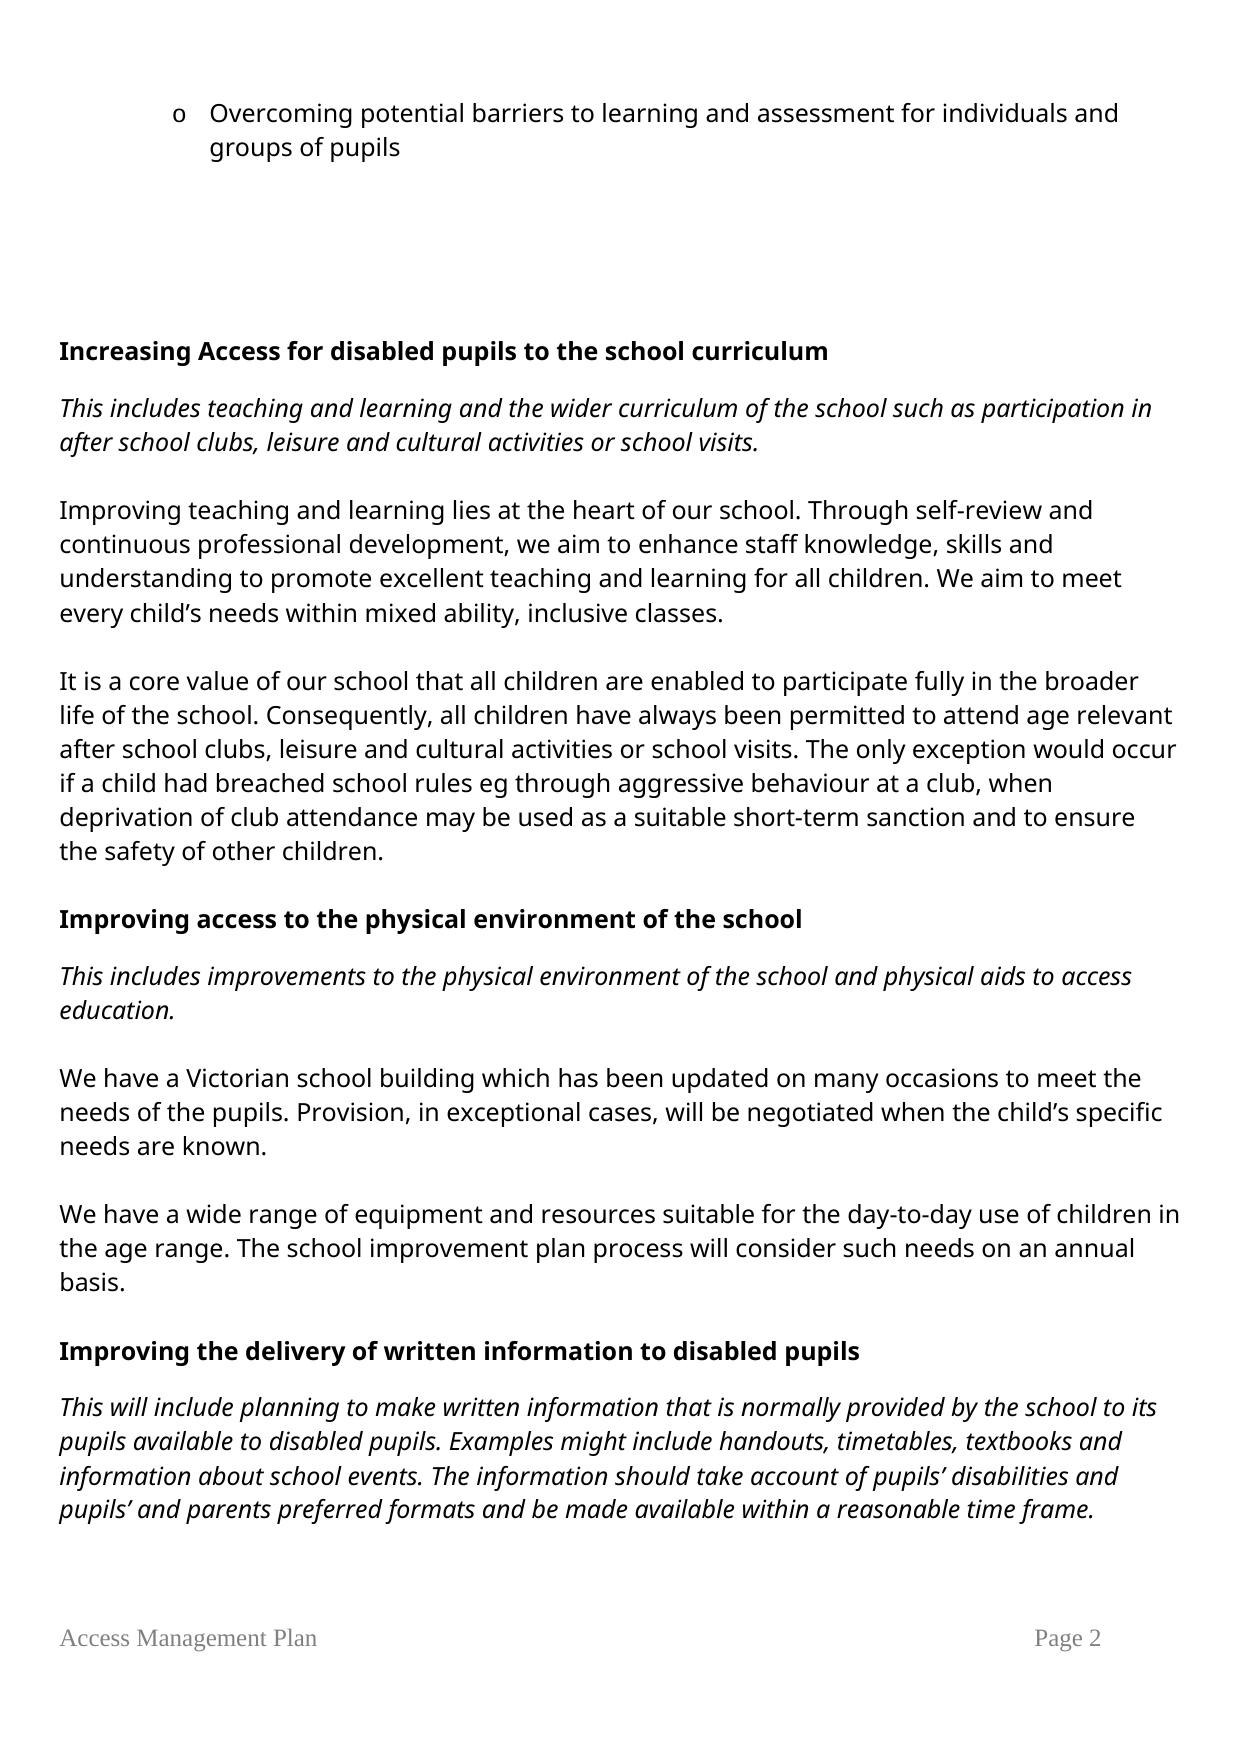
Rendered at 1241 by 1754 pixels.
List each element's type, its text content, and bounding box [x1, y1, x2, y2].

text It is a core value of our school that all children are enabled to participate fully in the broader life of the school. Consequently, all children have always been permitted to attend age relevant after school clubs, leisure and cultural activities or school visits. The only exception would occur if a child had breached school rules eg through aggressive behaviour at a club, when deprivation of club attendance may be used as a suitable short-term sanction and to ensure the safety of other children. [59, 663, 1181, 868]
text This will include planning to make written information that is normally provided by the school to its pupils available to disabled pupils. Examples might include handouts, timetables, textbooks and information about school events. The information should take account of pupils’ disabilities and pupils’ and parents preferred formats and be made available within a reasonable time frame. [59, 1390, 1181, 1526]
list Overcoming potential barriers to learning and assessment for individuals and groups of pupils [172, 95, 1181, 164]
text Improving teaching and learning lies at the heart of our school. Through self-review and continuous professional development, we aim to enhance staff knowledge, skills and understanding to promote excellent teaching and learning for all children. We aim to meet every child’s needs within mixed ability, inclusive classes. [59, 493, 1181, 629]
text Improving the delivery of written information to disabled pupils [59, 1333, 1181, 1367]
text We have a Victorian school building which has been updated on many occasions to meet the needs of the pupils. Provision, in exceptional cases, will be negotiated when the child’s specific needs are known. [59, 1061, 1181, 1163]
text Improving access to the physical environment of the school [59, 902, 1181, 936]
text Increasing Access for disabled pupils to the school curriculum [59, 334, 1181, 368]
text This includes improvements to the physical environment of the school and physical aids to access education. [59, 958, 1181, 1027]
text We have a wide range of equipment and resources suitable for the day-to-day use of children in the age range. The school improvement plan process will consider such needs on an annual basis. [59, 1197, 1181, 1299]
text This includes teaching and learning and the wider curriculum of the school such as participation in after school clubs, leisure and cultural activities or school visits. [59, 391, 1181, 459]
